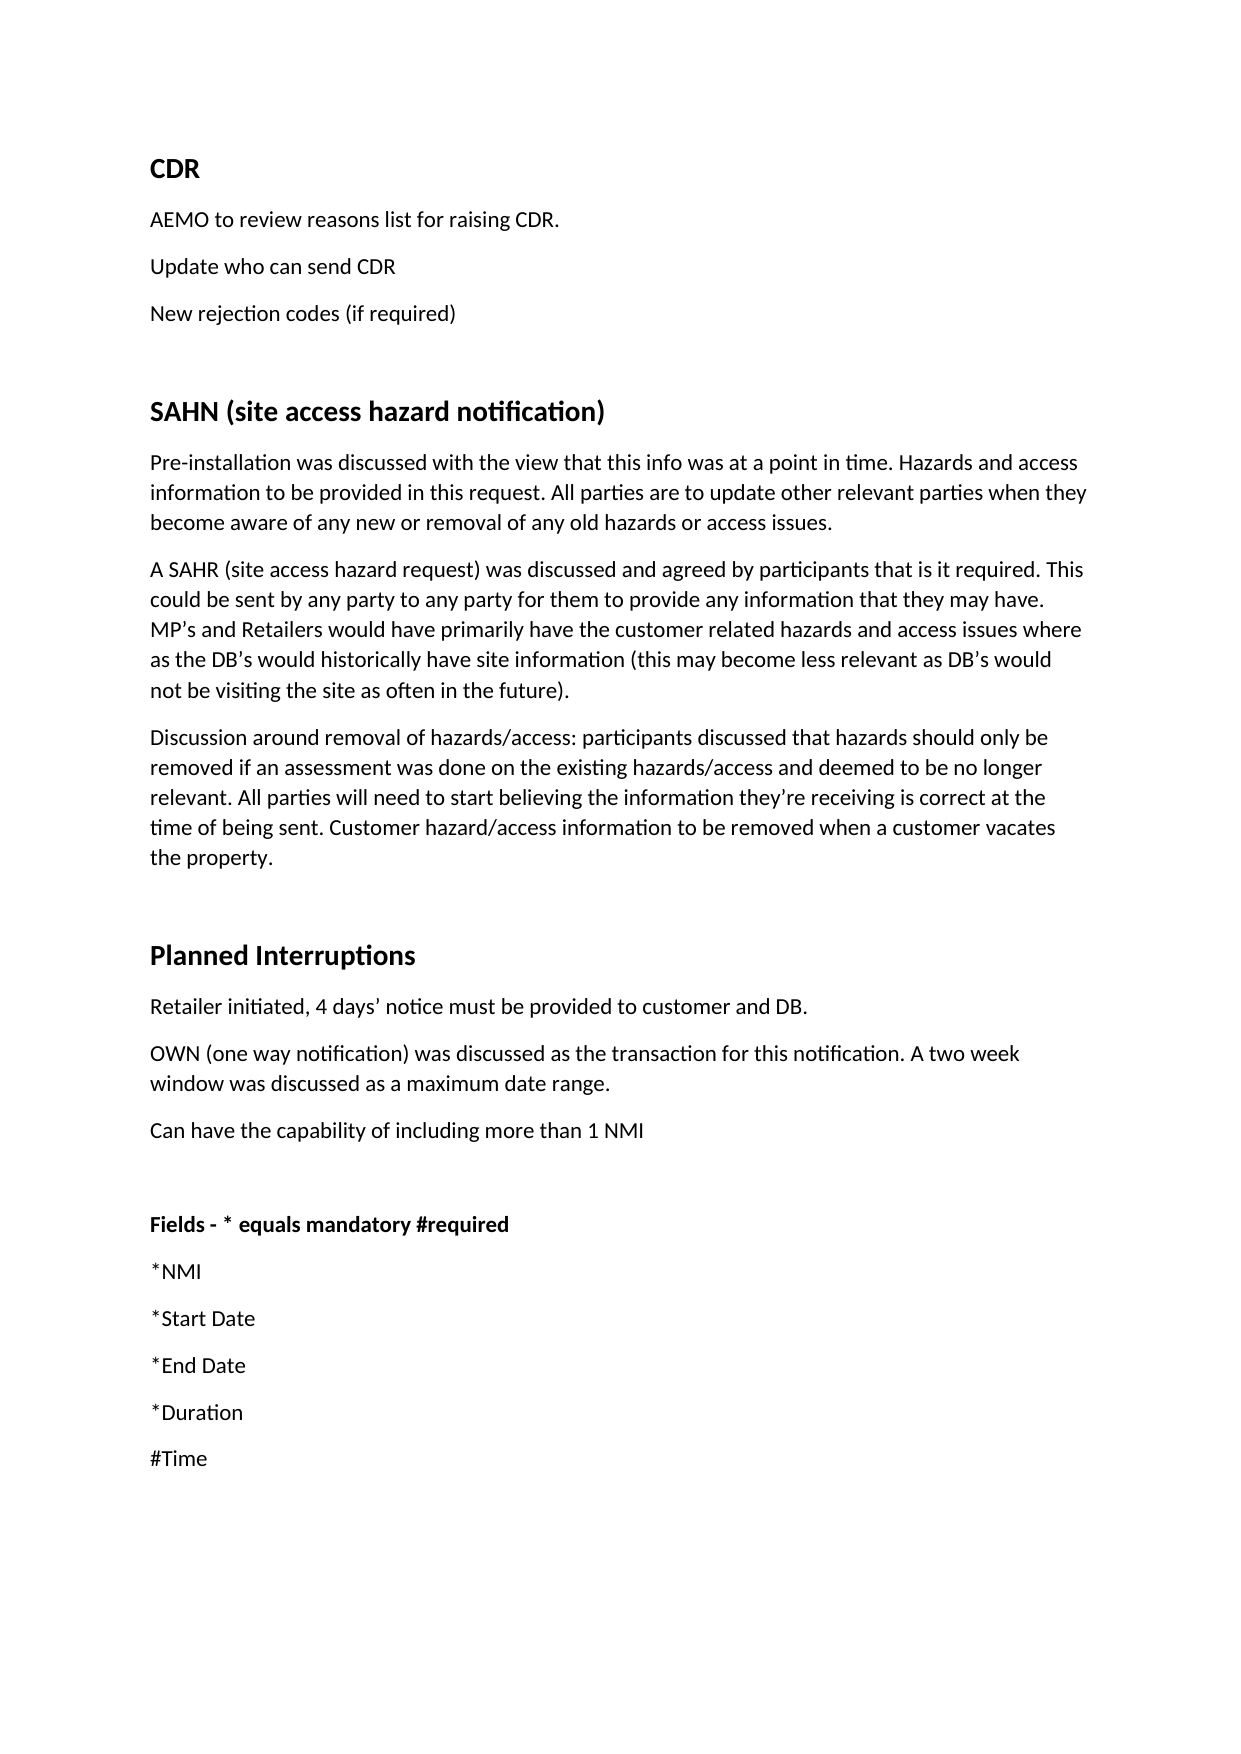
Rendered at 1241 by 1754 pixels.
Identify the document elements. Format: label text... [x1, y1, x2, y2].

text Pre-installation was discussed with the view that this info was at a point in time. Hazards and access information to be provided in this request. All parties are to update other relevant parties when they become aware of any new or removal of any old hazards or access issues. [150, 448, 1090, 536]
text CDR [150, 150, 1090, 186]
text Fields - * equals mandatory #required [150, 1210, 1090, 1238]
text Discussion around removal of hazards/access: participants discussed that hazards should only be removed if an assessment was done on the existing hazards/access and deemed to be no longer relevant. All parties will need to start believing the information they’re receiving is correct at the time of being sent. Customer hazard/access information to be removed when a customer vacates the property. [150, 723, 1090, 872]
text Planned Interruptions [150, 937, 1090, 973]
text Update who can send CDR [150, 252, 1090, 280]
text A SAHR (site access hazard request) was discussed and agreed by participants that is it required. This could be sent by any party to any party for them to provide any information that they may have. MP’s and Retailers would have primarily have the customer related hazards and access issues where as the DB’s would historically have site information (this may become less relevant as DB’s would not be visiting the site as often in the future). [150, 555, 1090, 704]
text *End Date [150, 1351, 1090, 1379]
text *Start Date [150, 1304, 1090, 1332]
text *Duration [150, 1398, 1090, 1426]
text AEMO to review reasons list for raising CDR. [150, 205, 1090, 233]
text OWN (one way notification) was discussed as the transaction for this notification. A two week window was discussed as a maximum date range. [150, 1039, 1090, 1097]
text SAHN (site access hazard notification) [150, 393, 1090, 428]
text Retailer initiated, 4 days’ notice must be provided to customer and DB. [150, 992, 1090, 1020]
text #Time [150, 1444, 1090, 1472]
text *NMI [150, 1257, 1090, 1285]
text New rejection codes (if required) [150, 299, 1090, 327]
text Can have the capability of including more than 1 NMI [150, 1116, 1090, 1144]
